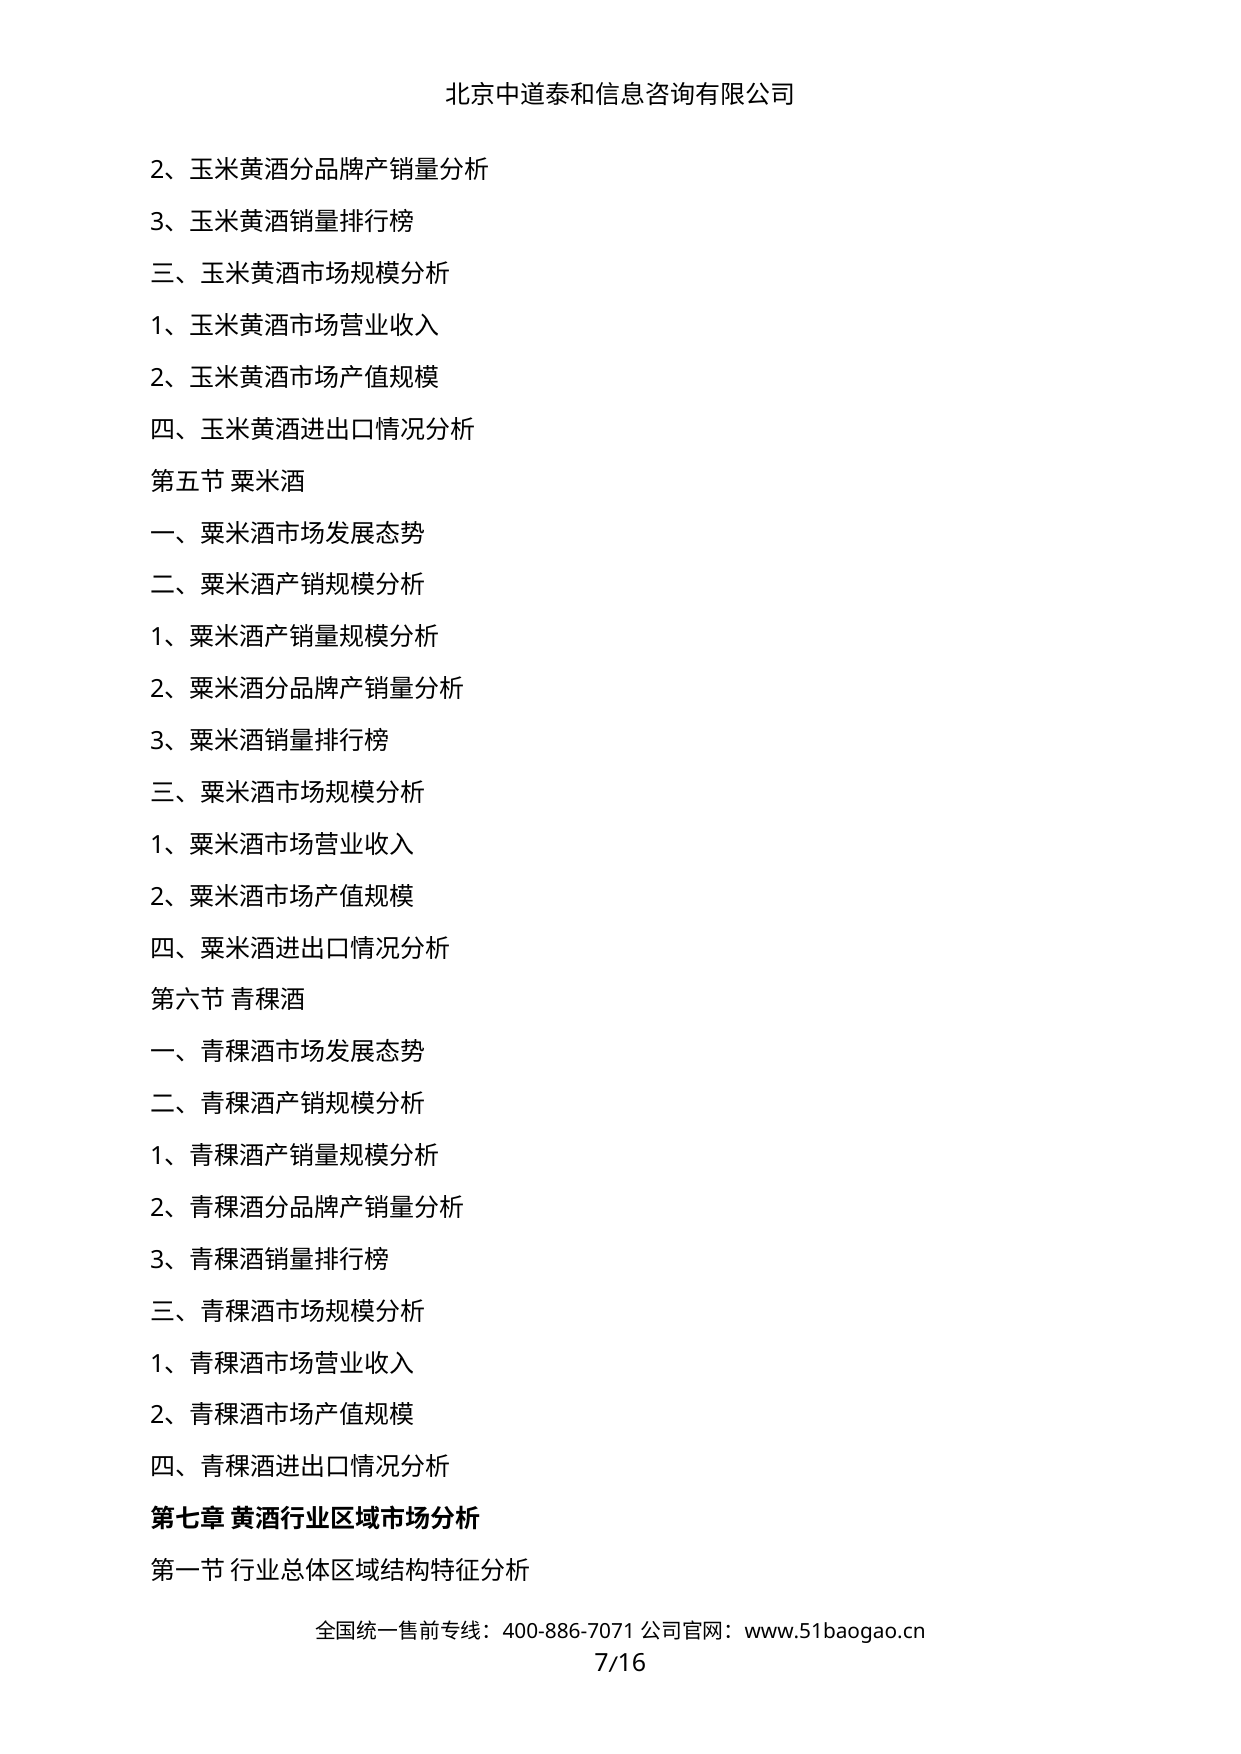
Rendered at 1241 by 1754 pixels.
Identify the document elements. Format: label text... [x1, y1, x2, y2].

text 三、青稞酒市场规模分析 [150, 1291, 1090, 1327]
text 2、青稞酒市场产值规模 [150, 1395, 1090, 1431]
text 一、粟米酒市场发展态势 [150, 513, 1090, 549]
text 2、玉米黄酒分品牌产销量分析 [150, 150, 1090, 186]
text 四、玉米黄酒进出口情况分析 [150, 409, 1090, 446]
text 2、玉米黄酒市场产值规模 [150, 357, 1090, 394]
text 第五节 粟米酒 [150, 461, 1090, 497]
text 1、粟米酒市场营业收入 [150, 824, 1090, 861]
text 二、粟米酒产销规模分析 [150, 565, 1090, 601]
text 三、粟米酒市场规模分析 [150, 772, 1090, 809]
text 1、粟米酒产销量规模分析 [150, 617, 1090, 653]
text 1、青稞酒产销量规模分析 [150, 1136, 1090, 1172]
text 3、玉米黄酒销量排行榜 [150, 202, 1090, 238]
text 二、青稞酒产销规模分析 [150, 1084, 1090, 1120]
text 一、青稞酒市场发展态势 [150, 1032, 1090, 1068]
text 3、青稞酒销量排行榜 [150, 1239, 1090, 1276]
text 2、粟米酒分品牌产销量分析 [150, 669, 1090, 705]
text 四、粟米酒进出口情况分析 [150, 928, 1090, 964]
text 第七章 黄酒行业区域市场分析 [150, 1499, 1090, 1535]
text 1、玉米黄酒市场营业收入 [150, 306, 1090, 342]
text 2、粟米酒市场产值规模 [150, 876, 1090, 912]
text 1、青稞酒市场营业收入 [150, 1343, 1090, 1379]
text 三、玉米黄酒市场规模分析 [150, 254, 1090, 290]
text 四、青稞酒进出口情况分析 [150, 1447, 1090, 1483]
text 2、青稞酒分品牌产销量分析 [150, 1187, 1090, 1224]
text 3、粟米酒销量排行榜 [150, 721, 1090, 757]
text 第一节 行业总体区域结构特征分析 [150, 1551, 1090, 1587]
text 第六节 青稞酒 [150, 980, 1090, 1016]
